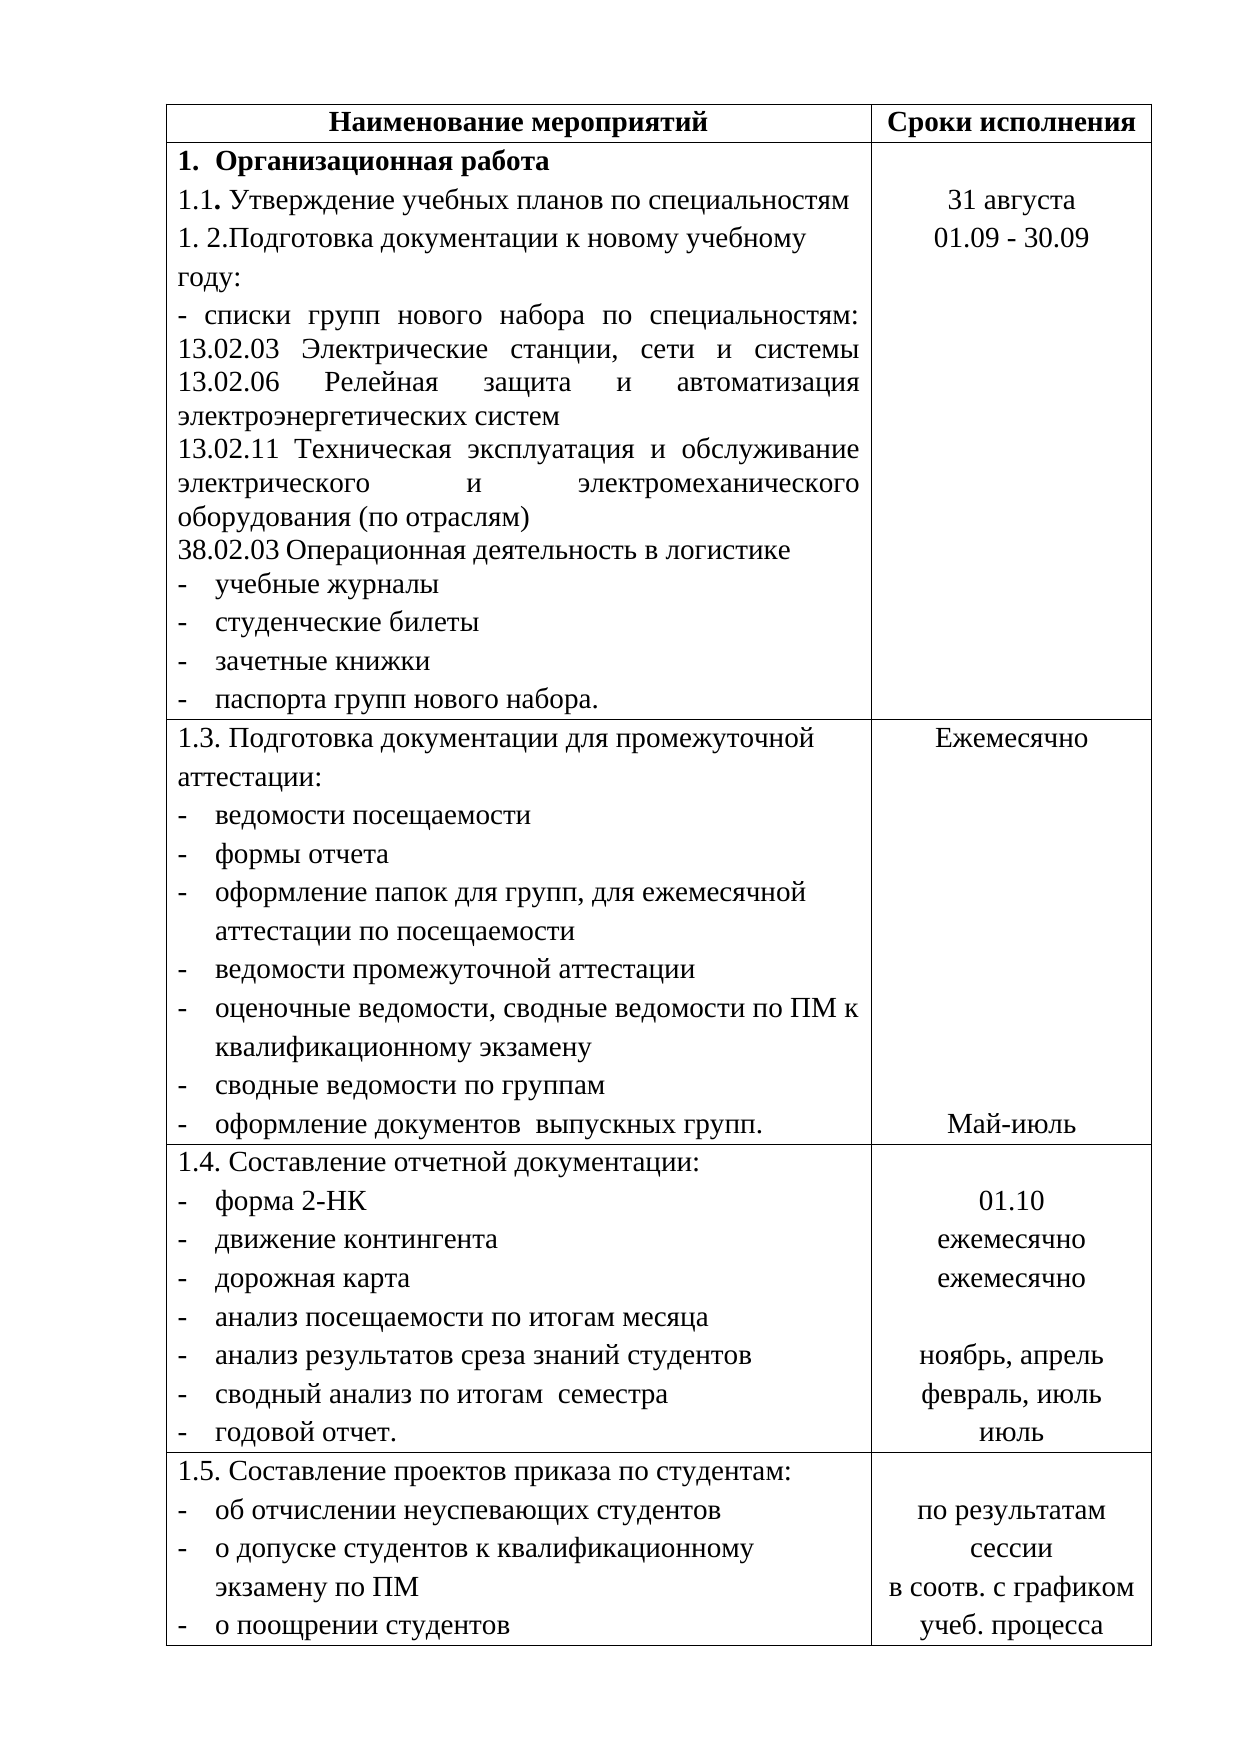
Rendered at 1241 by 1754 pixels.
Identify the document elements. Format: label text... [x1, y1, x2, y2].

table_cell 1.4. Составление отчетной документации: форма 2-НК движение контингента дорожная карта анализ посещаемости по итогам месяца анализ результатов среза знаний студентов сводный анализ по итогам семестра годовой отчет. [167, 1145, 871, 1452]
table_cell 01.10 ежемесячно ежемесячно ноябрь, апрель февраль, июль июль [872, 1145, 1151, 1452]
table_cell 1.5. Составление проектов приказа по студентам: об отчислении неуспевающих студентов о допуске студентов к квалификационному экзамену по ПМ о поощрении студентов [167, 1453, 871, 1645]
table_cell 1.3. Подготовка документации для промежуточной аттестации: ведомости посещаемости формы отчета оформление папок для групп, для ежемесячной аттестации по посещаемости ведомости промежуточной аттестации оценочные ведомости, сводные ведомости по ПМ к квалификационному экзамену сводные ведомости по группам оформление документов выпускных групп. [167, 720, 871, 1143]
table_cell Организационная работа 1.1. Утверждение учебных планов по специальностям 1. 2.Подготовка документации к новому учебному году: - списки групп нового набора по специальностям: 13.02.03 Электрические станции, сети и системы 13.02.06 Релейная защита и автоматизация электроэнергетических систем 13.02.11 Техническая эксплуатация и обслуживание электрического и электромеханического оборудования (по отраслям) 38.02.03 Операционная деятельность в логистике учебные журналы студенческие билеты зачетные книжки паспорта групп нового набора. [167, 143, 871, 719]
table_header Сроки исполнения [872, 105, 1151, 142]
table_cell по результатам сессии в соотв. с графиком учеб. процесса [872, 1453, 1151, 1645]
table_cell 31 августа 01.09 - 30.09 [872, 143, 1151, 719]
table_cell Ежемесячно Май-июль [872, 720, 1151, 1143]
table_header Наименование мероприятий [167, 105, 871, 142]
